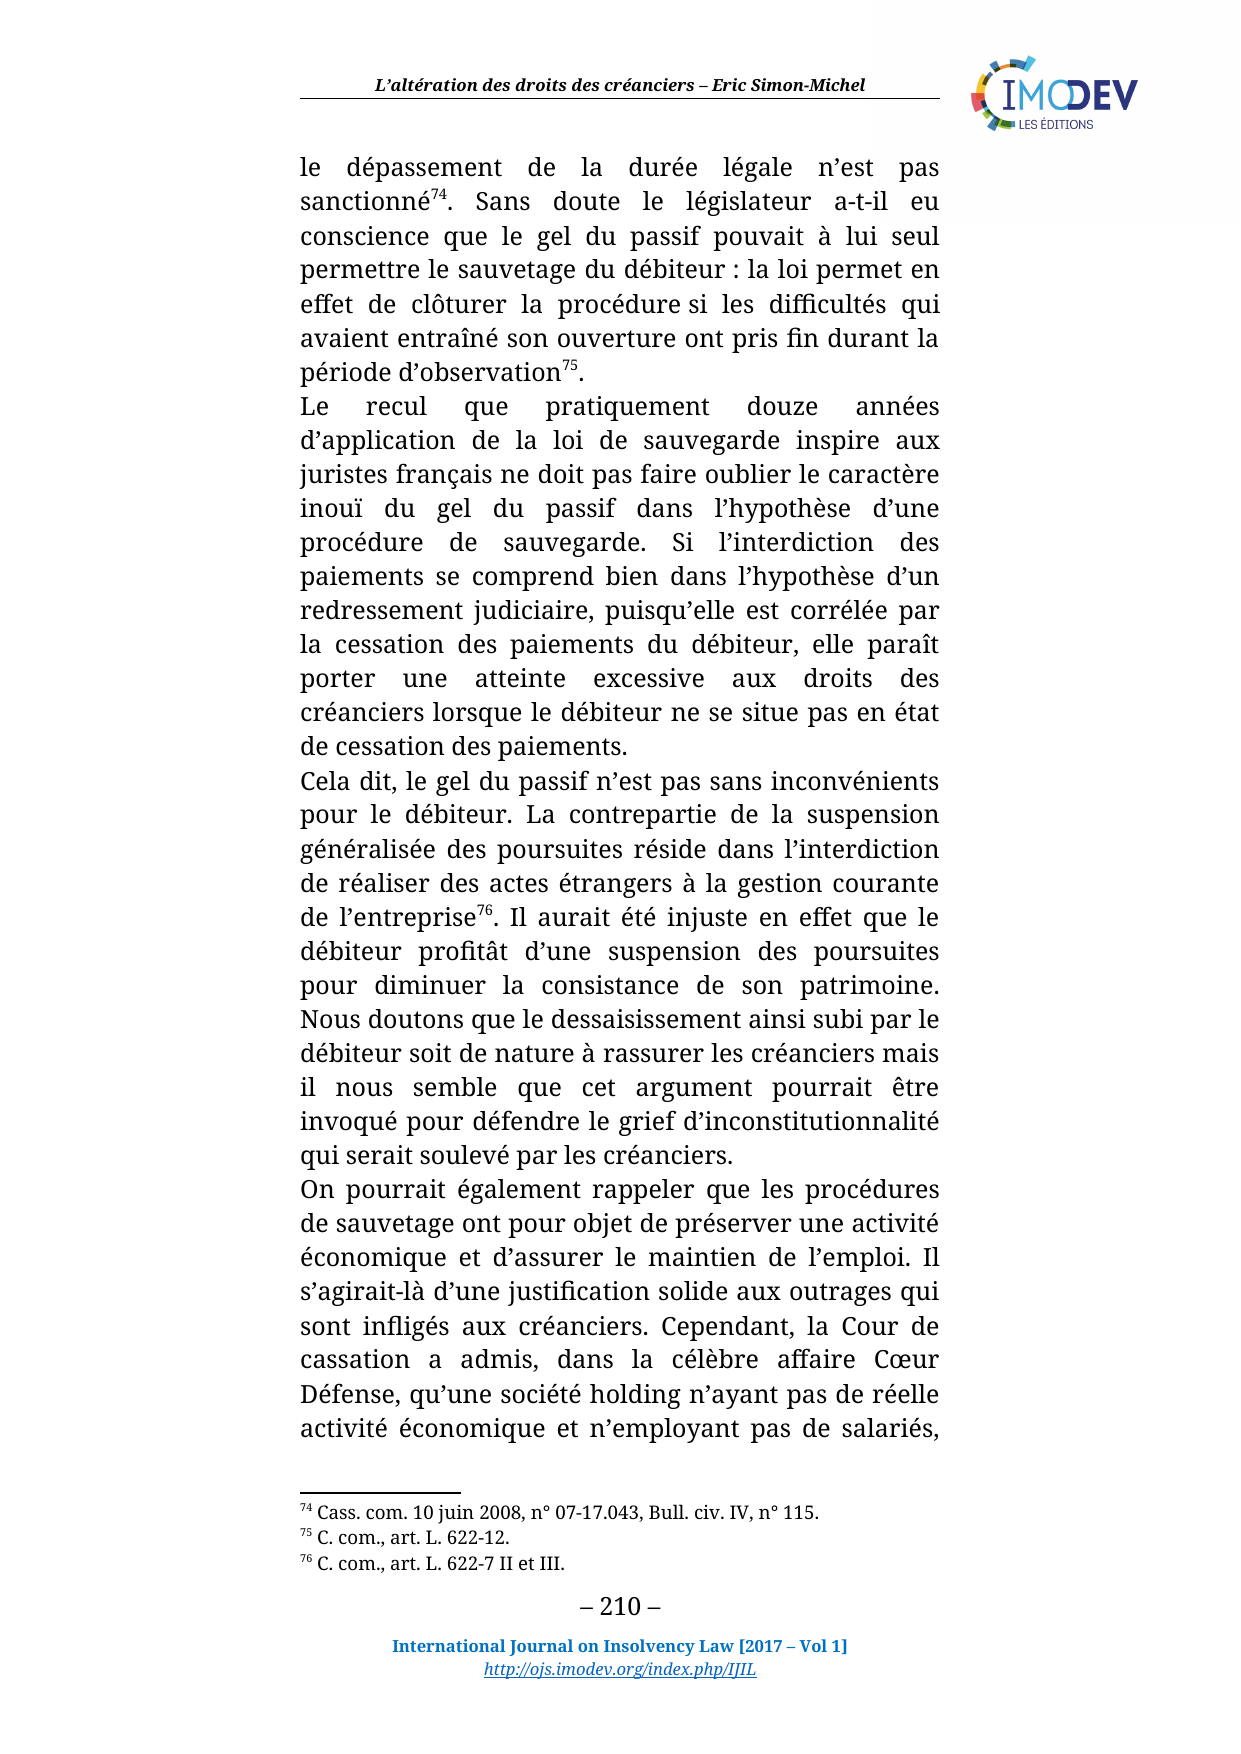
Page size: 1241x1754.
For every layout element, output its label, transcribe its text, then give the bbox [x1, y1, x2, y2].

text Cela dit, le gel du passif n’est pas sans inconvénients pour le débiteur. La contrepartie de la suspension généralisée des poursuites réside dans l’interdiction de réaliser des actes étrangers à la gestion courante de l’entreprise. Il aurait été injuste en effet que le débiteur profitât d’une suspension des poursuites pour diminuer la consistance de son patrimoine. Nous doutons que le dessaisissement ainsi subi par le débiteur soit de nature à rassurer les créanciers mais il nous semble que cet argument pourrait être invoqué pour défendre le grief d’inconstitutionnalité qui serait soulevé par les créanciers. [300, 763, 940, 1172]
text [300, 1172, 940, 1444]
text Le recul que pratiquement douze années d’application de la loi de sauvegarde inspire aux juristes français ne doit pas faire oublier le caractère inouï du gel du passif dans l’hypothèse d’une procédure de sauvegarde. Si l’interdiction des paiements se comprend bien dans l’hypothèse d’un redressement judiciaire, puisqu’elle est corrélée par la cessation des paiements du débiteur, elle paraît porter une atteinte excessive aux droits des créanciers lorsque le débiteur ne se situe pas en état de cessation des paiements. [300, 388, 940, 763]
picture [868, 0, 1240, 225]
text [300, 150, 940, 388]
